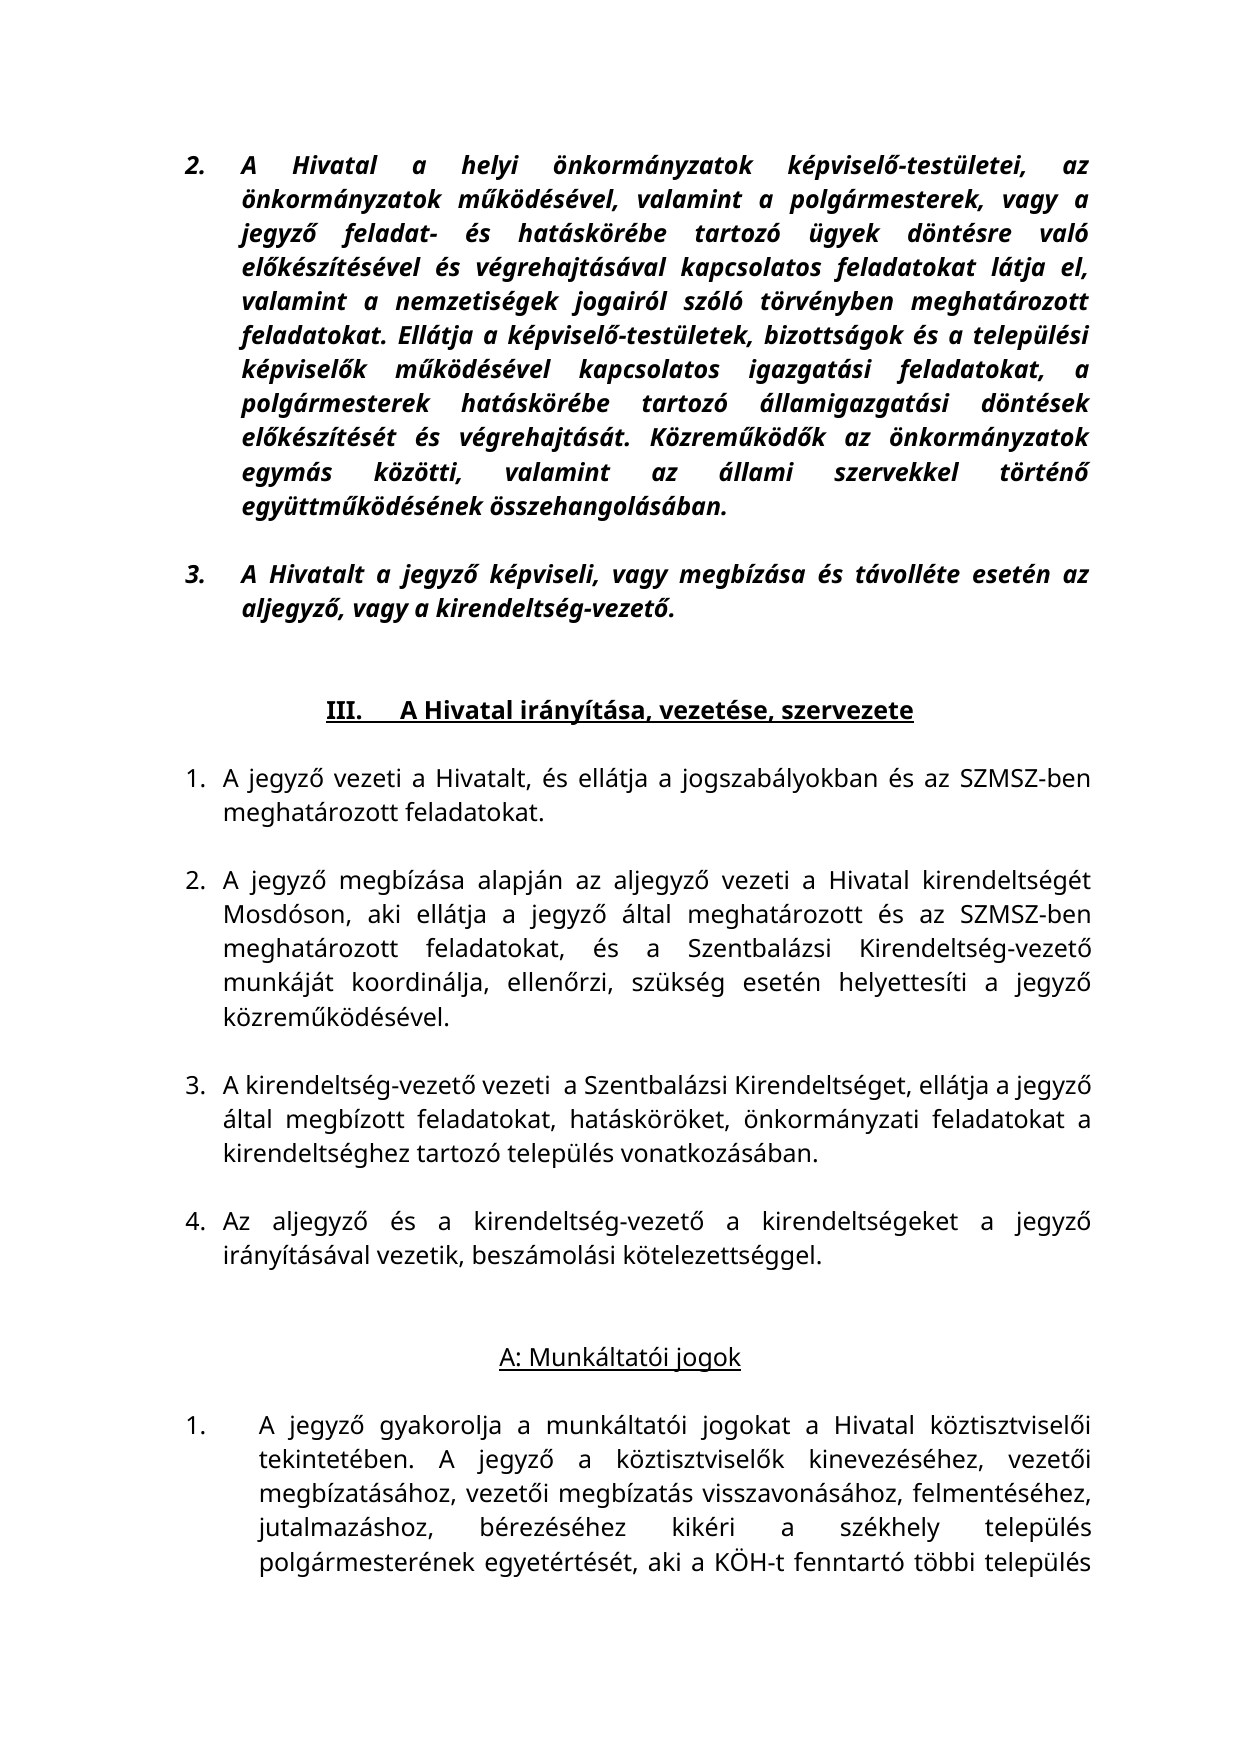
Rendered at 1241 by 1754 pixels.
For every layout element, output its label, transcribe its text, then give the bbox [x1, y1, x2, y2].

list A Hivatal a helyi önkormányzatok képviselő-testületei, az önkormányzatok működésével, valamint a polgármesterek, vagy a jegyző feladat- és hatáskörébe tartozó ügyek döntésre való előkészítésével és végrehajtásával kapcsolatos feladatokat látja el, valamint a nemzetiségek jogairól szóló törvényben meghatározott feladatokat. Ellátja a képviselő-testületek, bizottságok és a települési képviselők működésével kapcsolatos igazgatási feladatokat, a polgármesterek hatáskörébe tartozó államigazgatási döntések előkészítését és végrehajtását. Közreműködők az önkormányzatok egymás közötti, valamint az állami szervekkel történő együttműködésének összehangolásában. [185, 148, 1093, 522]
list A jegyző vezeti a Hivatalt, és ellátja a jogszabályokban és az SZMSZ-ben meghatározott feladatokat. [185, 761, 1093, 829]
list A Hivatalt a jegyző képviseli, vagy megbízása és távolléte esetén az aljegyző, vagy a kirendeltség-vezető. [185, 556, 1093, 624]
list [185, 1408, 1093, 1578]
list Az aljegyző és a kirendeltség-vezető a kirendeltségeket a jegyző irányításával vezetik, beszámolási kötelezettséggel. [185, 1203, 1093, 1272]
list A jegyző megbízása alapján az aljegyző vezeti a Hivatal kirendeltségét Mosdóson, aki ellátja a jegyző által meghatározott és az SZMSZ-ben meghatározott feladatokat, és a Szentbalázsi Kirendeltség-vezető munkáját koordinálja, ellenőrzi, szükség esetén helyettesíti a jegyző közreműködésével. [185, 863, 1093, 1033]
list A kirendeltség-vezető vezeti a Szentbalázsi Kirendeltséget, ellátja a jegyző által megbízott feladatokat, hatásköröket, önkormányzati feladatokat a kirendeltséghez tartozó település vonatkozásában. [185, 1067, 1093, 1169]
text III. A Hivatal irányítása, vezetése, szervezete [148, 693, 1093, 727]
text A: Munkáltatói jogok [148, 1340, 1093, 1374]
